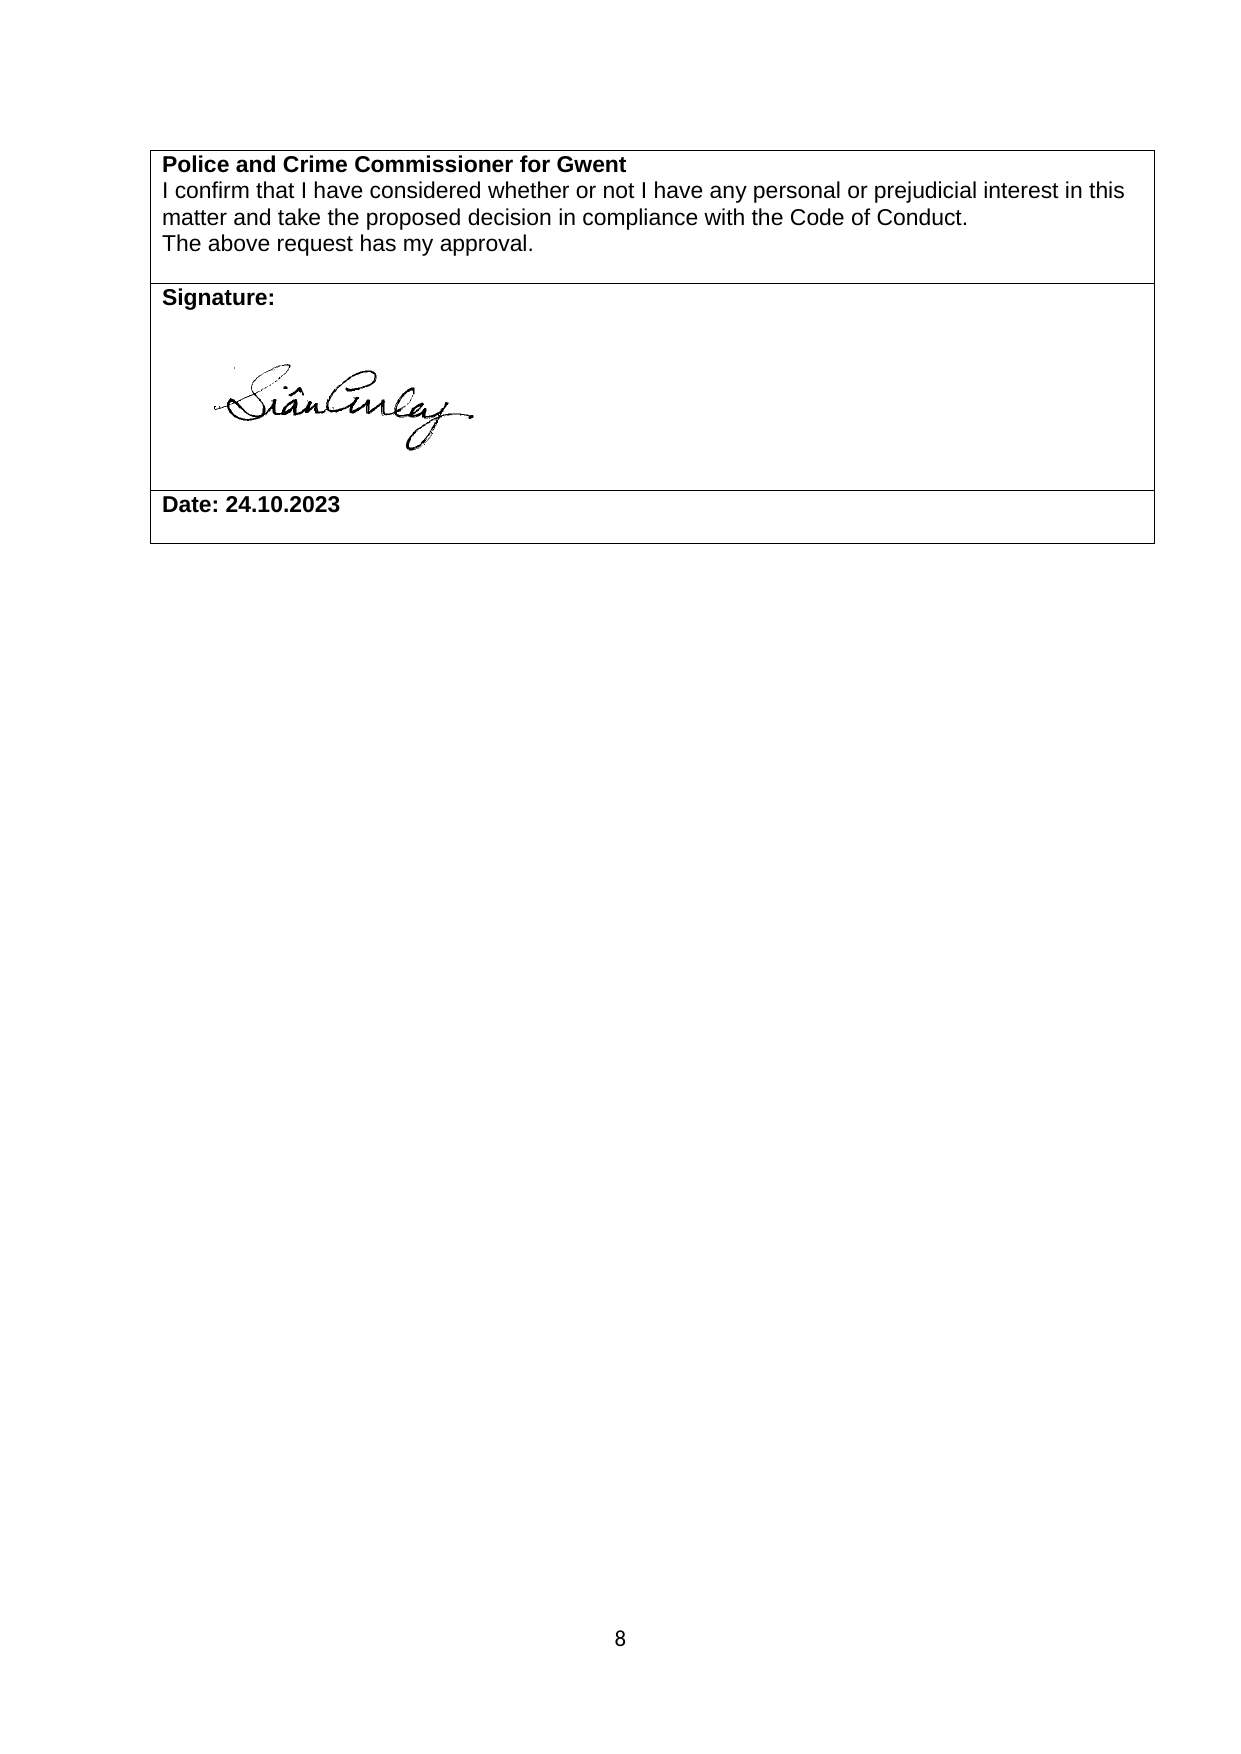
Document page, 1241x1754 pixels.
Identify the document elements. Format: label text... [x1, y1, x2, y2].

table_header Police and Crime Commissioner for Gwent I confirm that I have considered whether or not I have any personal or prejudicial interest in this matter and take the proposed decision in compliance with the Code of Conduct. The above request has my approval. [151, 151, 1154, 283]
table_cell Date: 24.10.2023 [151, 491, 1154, 543]
table_cell Signature: [151, 284, 1154, 489]
